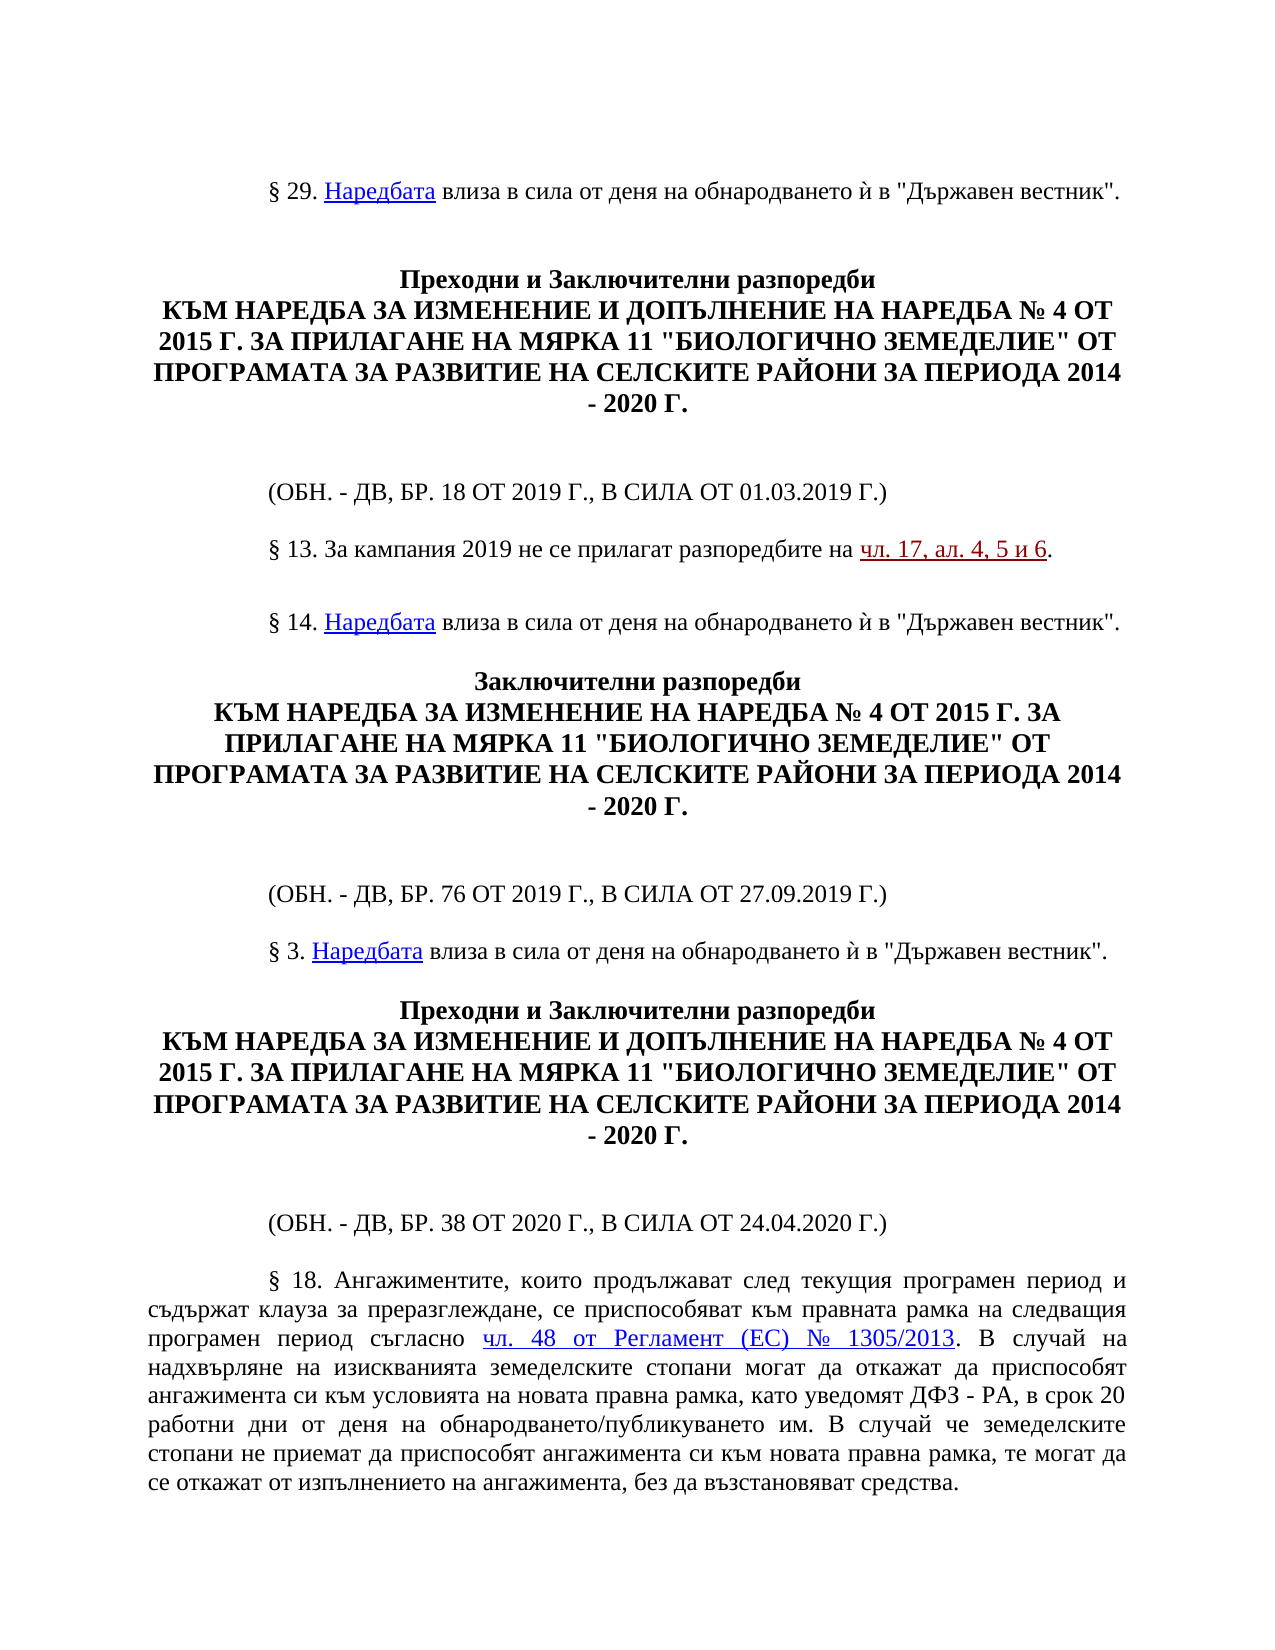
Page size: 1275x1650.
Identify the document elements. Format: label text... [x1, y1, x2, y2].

text § 29. Наредбата влиза в сила от деня на обнародването ѝ в "Държавен вестник". [148, 176, 1127, 205]
text (ОБН. - ДВ, БР. 18 ОТ 2019 Г., В СИЛА ОТ 01.03.2019 Г.) [148, 477, 1127, 505]
text § 13. За кампания 2019 не се прилагат разпоредбите на чл. 17, ал. 4, 5 и 6. [148, 534, 1127, 563]
text § 14. Наредбата влиза в сила от деня на обнародването ѝ в "Държавен вестник". [148, 607, 1127, 636]
text (ОБН. - ДВ, БР. 38 ОТ 2020 Г., В СИЛА ОТ 24.04.2020 Г.) [148, 1208, 1127, 1237]
text Заключителни разпоредби КЪМ НАРЕДБА ЗА ИЗМЕНЕНИЕ НА НАРЕДБА № 4 ОТ 2015 Г. ЗА ПРИЛАГАНЕ НА МЯРКА 11 "БИОЛОГИЧНО ЗЕМЕДЕЛИЕ" ОТ ПРОГРАМАТА ЗА РАЗВИТИЕ НА СЕЛСКИТЕ РАЙОНИ ЗА ПЕРИОДА 2014 - 2020 Г. [148, 665, 1127, 821]
text § 18. Ангажиментите, които продължават след текущия програмен период и съдържат клауза за преразглеждане, се приспособяват към правната рамка на следващия програмен период съгласно чл. 48 от Регламент (ЕС) № 1305/2013. В случай на надхвърляне на изискванията земеделските стопани могат да откажат да приспособят ангажимента си към условията на новата правна рамка, като уведомят ДФЗ - РА, в срок 20 работни дни от деня на обнародването/публикуването им. В случай че земеделските стопани не приемат да приспособят ангажимента си към новата правна рамка, те могат да се откажат от изпълнението на ангажимента, без да възстановяват средства. [148, 1265, 1127, 1495]
text (ОБН. - ДВ, БР. 76 ОТ 2019 Г., В СИЛА ОТ 27.09.2019 Г.) [148, 879, 1127, 908]
text § 3. Наредбата влиза в сила от деня на обнародването ѝ в "Държавен вестник". [148, 936, 1127, 965]
